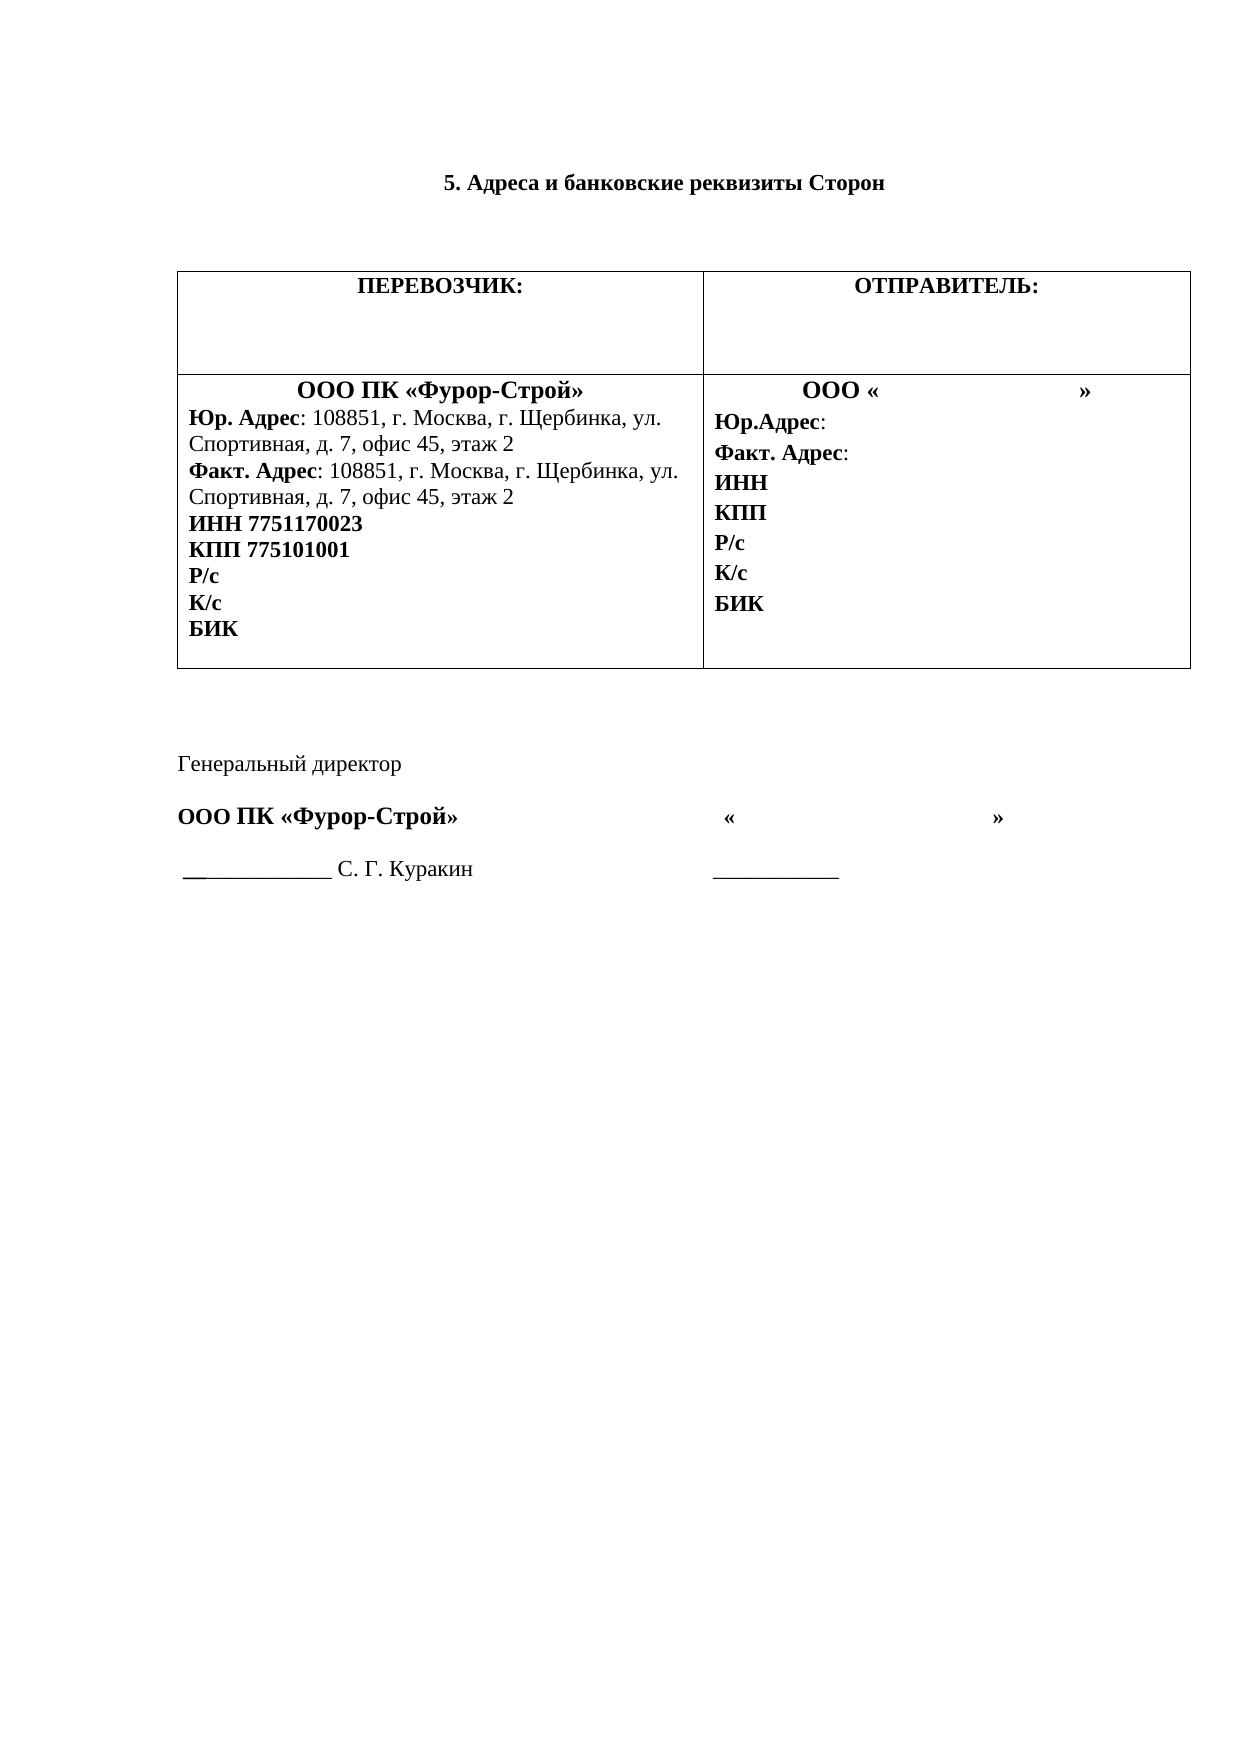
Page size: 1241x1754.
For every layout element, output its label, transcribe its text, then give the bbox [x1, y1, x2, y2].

table_cell ООО ПК «Фурор-Строй» Юр. Адрес: 108851, г. Москва, г. Щербинка, ул. Спортивная, д. 7, офис 45, этаж 2 Факт. Адрес: 108851, г. Москва, г. Щербинка, ул. Спортивная, д. 7, офис 45, этаж 2 ИНН 7751170023 КПП 775101001 Р/с К/с БИК [178, 375, 703, 668]
table_cell ООО « » Юр.Адрес: Факт. Адрес: ИНН КПП Р/с К/с БИК [704, 375, 1190, 668]
table_header ОТПРАВИТЕЛЬ: [704, 272, 1190, 374]
text _____________ С. Г. Куракин ___________ [177, 855, 1152, 881]
text 5. Адреса и банковские реквизиты Сторон [177, 169, 1152, 196]
text ООО ПК «Фурор-Строй» « » [177, 801, 1152, 830]
text Генеральный директор [177, 750, 1152, 776]
table_header ПЕРЕВОЗЧИК: [178, 272, 703, 374]
